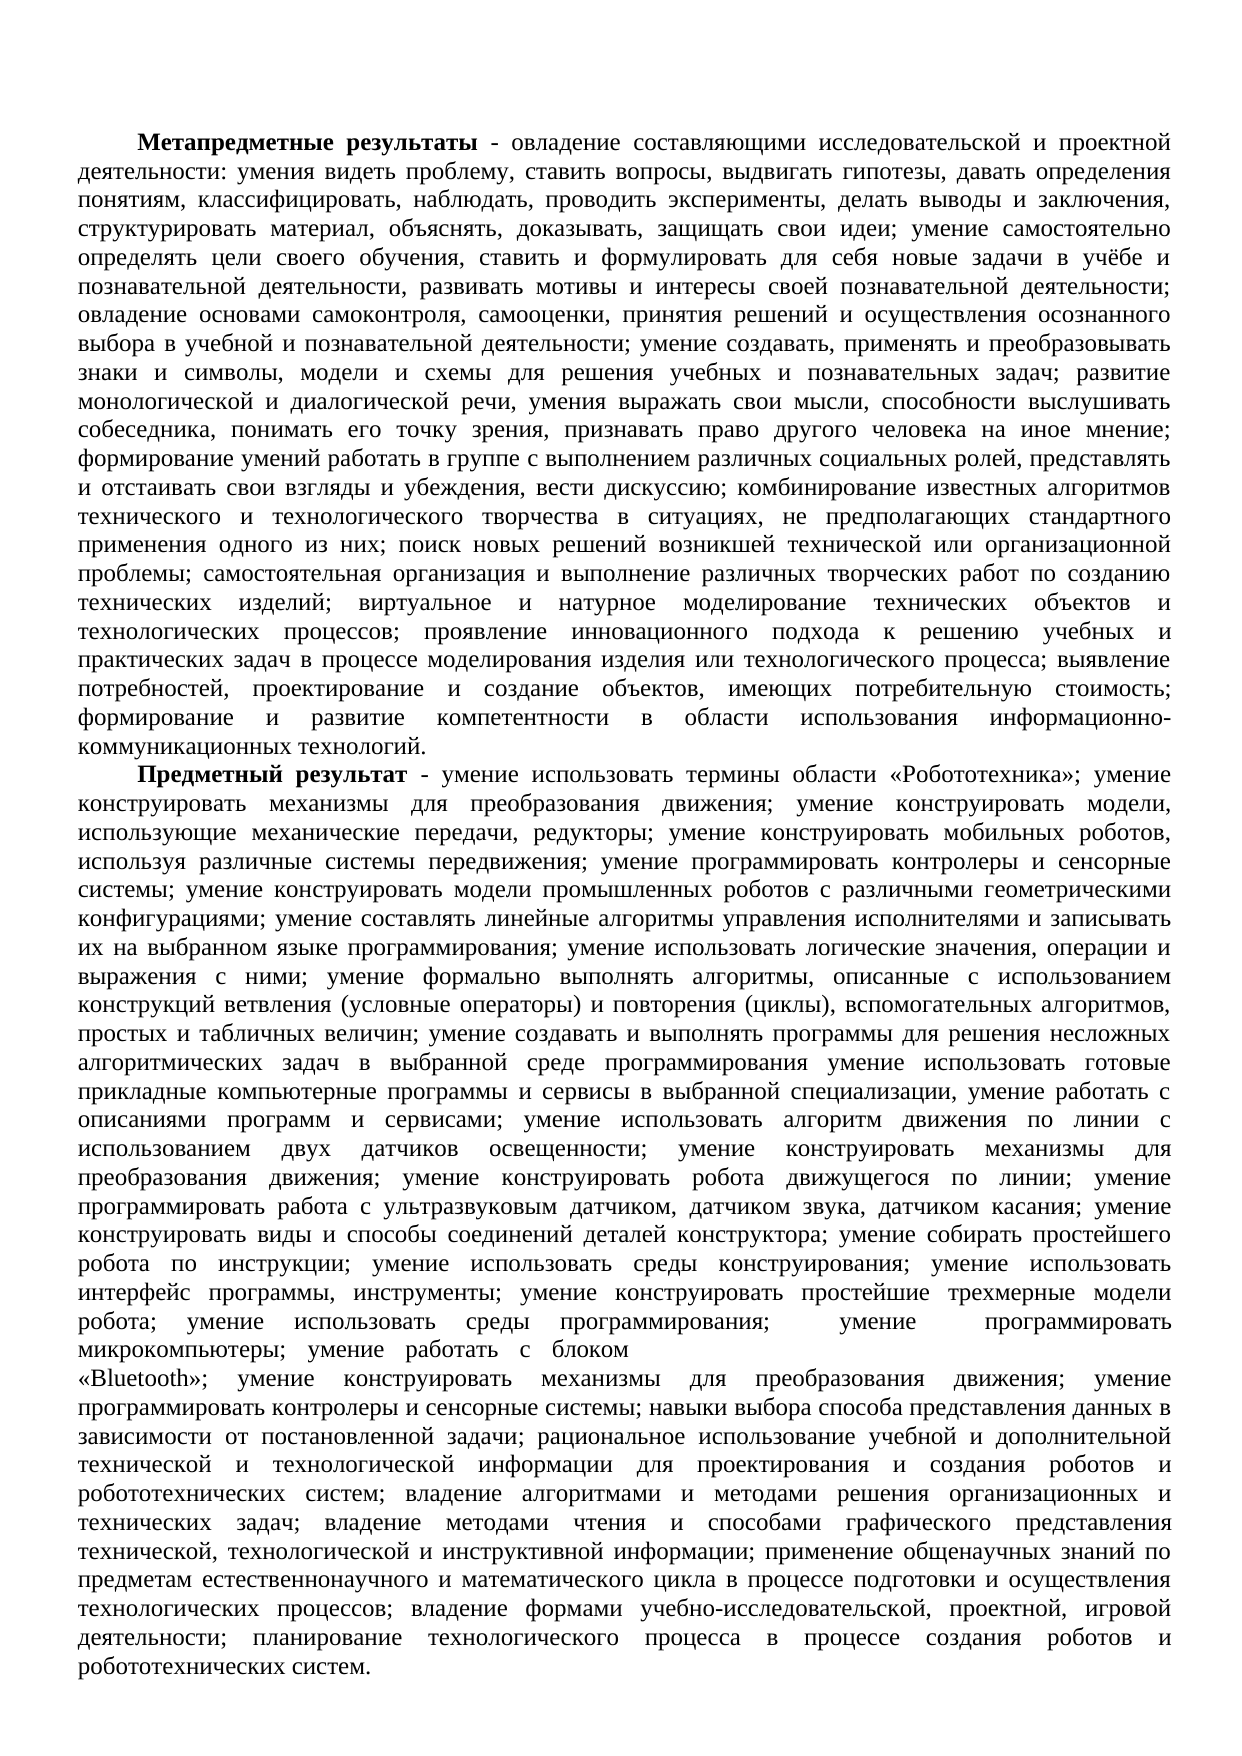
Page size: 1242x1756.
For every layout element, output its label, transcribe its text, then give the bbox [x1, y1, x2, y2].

text Предметный результат - умение использовать термины области «Робототехника»; умение конструировать механизмы для преобразования движения; умение конструировать модели, использующие механические передачи, редукторы; умение конструировать мобильных роботов, используя различные системы передвижения; умение программировать контролеры и сенсорные системы; умение конструировать модели промышленных роботов с различными геометрическими конфигурациями; умение составлять линейные алгоритмы управления исполнителями и записывать их на выбранном языке программирования; умение использовать логические значения, операции и выражения с ними; умение формально выполнять алгоритмы, описанные с использованием конструкций ветвления (условные операторы) и повторения (циклы), вспомогательных алгоритмов, простых и табличных величин; умение создавать и выполнять программы для решения несложных алгоритмических задач в выбранной среде программирования умение использовать готовые прикладные компьютерные программы и сервисы в выбранной специализации, умение работать с описаниями программ и сервисами; умение использовать алгоритм движения по линии с использованием двух датчиков освещенности; умение конструировать механизмы для преобразования движения; умение конструировать робота движущегося по линии; умение программировать работа с ультразвуковым датчиком, датчиком звука, датчиком касания; умение конструировать виды и способы соединений деталей конструктора; умение собирать простейшего робота по инструкции; умение использовать среды конструирования; умение использовать интерфейс программы, инструменты; умение конструировать простейшие трехмерные модели робота; умение использовать среды программирования; умение программировать микрокомпьютеры; умение работать с блоком [78, 759, 1172, 1363]
text Метапредметные результаты - овладение составляющими исследовательской и проектной деятельности: умения видеть проблему, ставить вопросы, выдвигать гипотезы, давать определения понятиям, классифицировать, наблюдать, проводить эксперименты, делать выводы и заключения, структурировать материал, объяснять, доказывать, защищать свои идеи; умение самостоятельно определять цели своего обучения, ставить и формулировать для себя новые задачи в учёбе и познавательной деятельности, развивать мотивы и интересы своей познавательной деятельности; овладение основами самоконтроля, самооценки, принятия решений и осуществления осознанного выбора в учебной и познавательной деятельности; умение создавать, применять и преобразовывать знаки и символы, модели и схемы для решения учебных и познавательных задач; развитие монологической и диалогической речи, умения выражать свои мысли, способности выслушивать собеседника, понимать его точку зрения, признавать право другого человека на иное мнение; формирование умений работать в группе с выполнением различных социальных ролей, представлять и отстаивать свои взгляды и убеждения, вести дискуссию; комбинирование известных алгоритмов технического и технологического творчества в ситуациях, не предполагающих стандартного применения одного из них; поиск новых решений возникшей технической или организационной проблемы; самостоятельная организация и выполнение различных творческих работ по созданию технических изделий; виртуальное и натурное моделирование технических объектов и технологических процессов; проявление инновационного подхода к решению учебных и практических задач в процессе моделирования изделия или технологического процесса; выявление потребностей, проектирование и создание объектов, имеющих потребительную стоимость; формирование и развитие компетентности в области использования информационно-коммуникационных технологий. [78, 127, 1172, 759]
text «Bluetooth»; умение конструировать механизмы для преобразования движения; умение программировать контролеры и сенсорные системы; навыки выбора способа представления данных в зависимости от постановленной задачи; рациональное использование учебной и дополнительной технической и технологической информации для проектирования и создания роботов и робототехнических систем; владение алгоритмами и методами решения организационных и технических задач; владение методами чтения и способами графического представления технической, технологической и инструктивной информации; применение общенаучных знаний по предметам естественнонаучного и математического цикла в процессе подготовки и осуществления технологических процессов; владение формами учебно-исследовательской, проектной, игровой деятельности; планирование технологического процесса в процессе создания роботов и робототехнических систем. [78, 1363, 1172, 1679]
